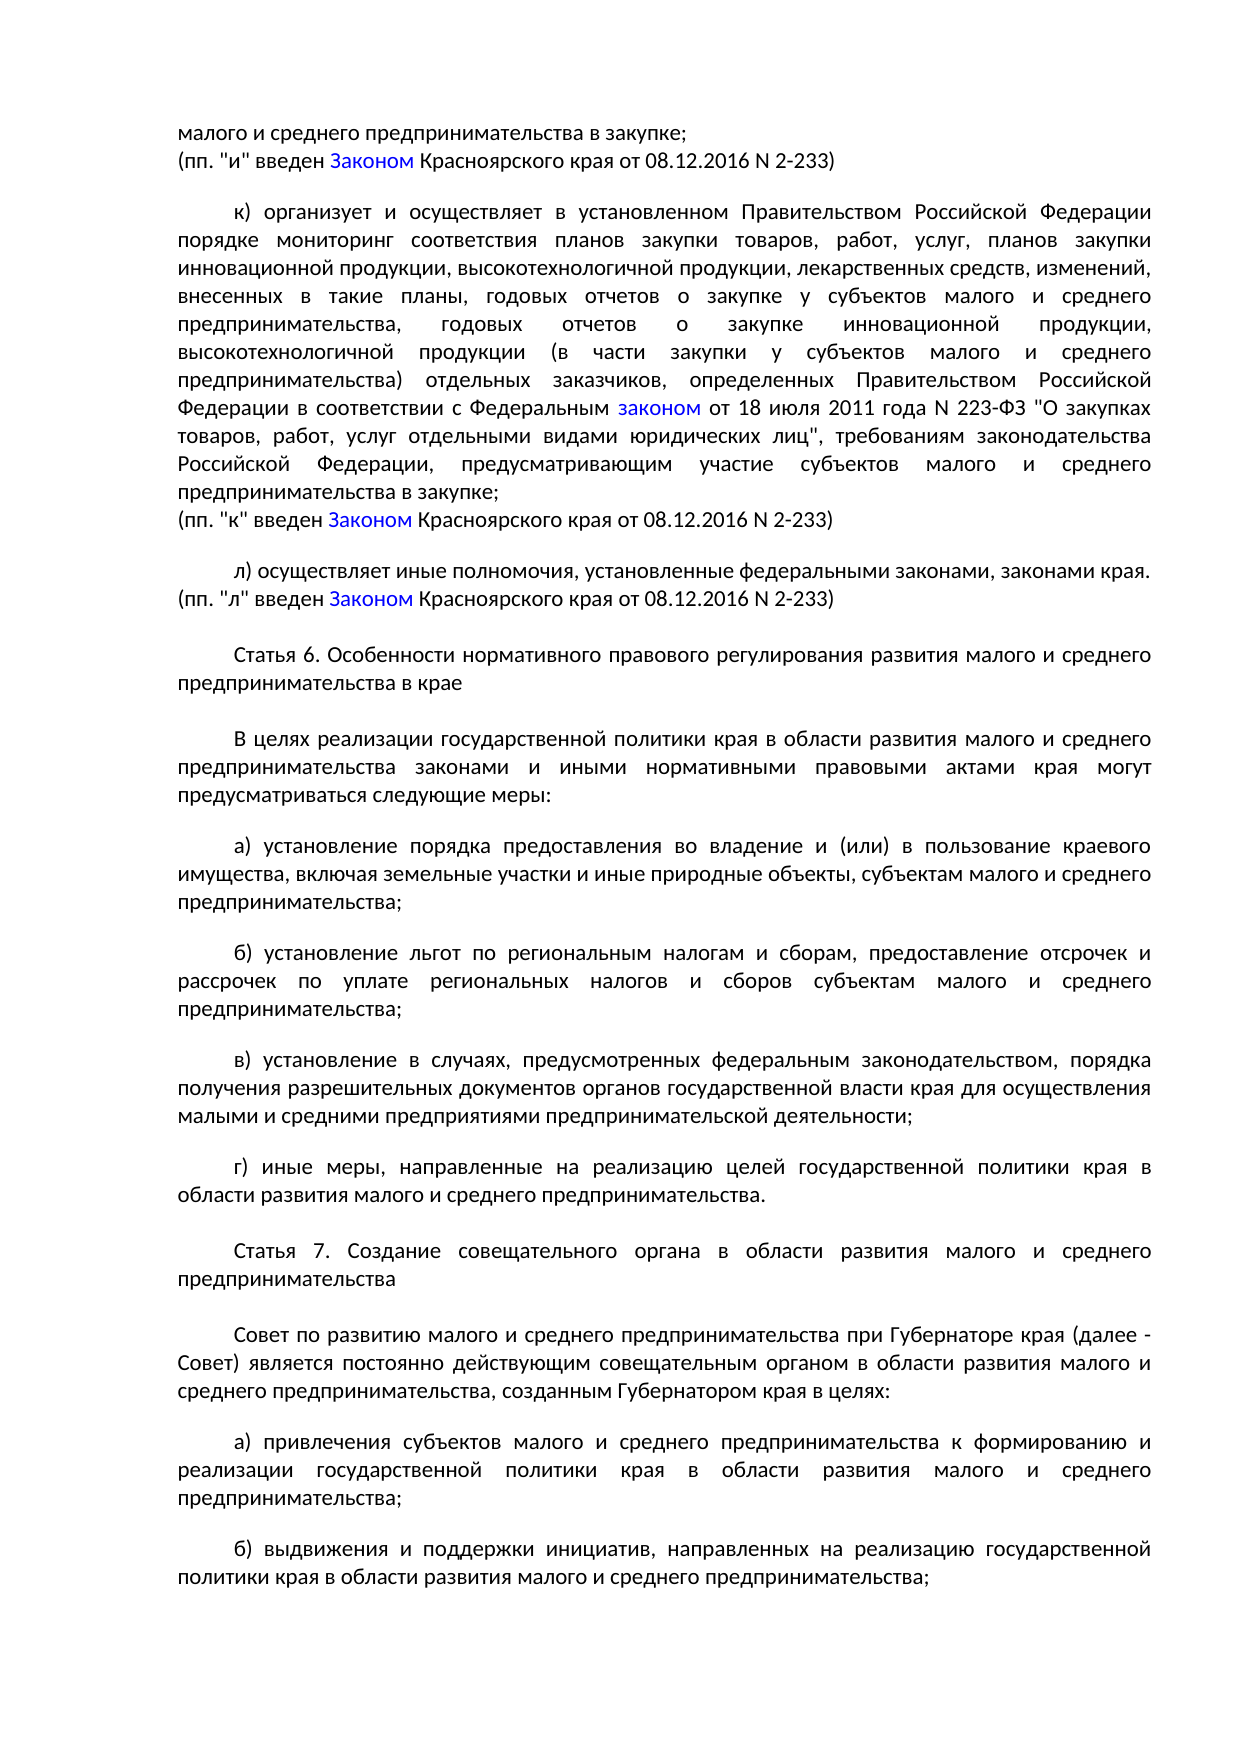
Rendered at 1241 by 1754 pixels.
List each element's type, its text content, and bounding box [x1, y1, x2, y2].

text Статья 7. Создание совещательного органа в области развития малого и среднего предпринимательства [177, 1236, 1152, 1292]
text а) привлечения субъектов малого и среднего предпринимательства к формированию и реализации государственной политики края в области развития малого и среднего предпринимательства; [177, 1427, 1152, 1511]
text к) организует и осуществляет в установленном Правительством Российской Федерации порядке мониторинг соответствия планов закупки товаров, работ, услуг, планов закупки инновационной продукции, высокотехнологичной продукции, лекарственных средств, изменений, внесенных в такие планы, годовых отчетов о закупке у субъектов малого и среднего предпринимательства, годовых отчетов о закупке инновационной продукции, высокотехнологичной продукции (в части закупки у субъектов малого и среднего предпринимательства) отдельных заказчиков, определенных Правительством Российской Федерации в соответствии с Федеральным законом от 18 июля 2011 года N 223-ФЗ "О закупках товаров, работ, услуг отдельными видами юридических лиц", требованиям законодательства Российской Федерации, предусматривающим участие субъектов малого и среднего предпринимательства в закупке; [177, 197, 1152, 505]
text г) иные меры, направленные на реализацию целей государственной политики края в области развития малого и среднего предпринимательства. [177, 1152, 1152, 1208]
text в) установление в случаях, предусмотренных федеральным законодательством, порядка получения разрешительных документов органов государственной власти края для осуществления малыми и средними предприятиями предпринимательской деятельности; [177, 1045, 1152, 1129]
text (пп. "и" введен Законом Красноярского края от 08.12.2016 N 2-233) [177, 146, 1152, 174]
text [177, 118, 1152, 146]
text а) установление порядка предоставления во владение и (или) в пользование краевого имущества, включая земельные участки и иные природные объекты, субъектам малого и среднего предпринимательства; [177, 831, 1152, 915]
text В целях реализации государственной политики края в области развития малого и среднего предпринимательства законами и иными нормативными правовыми актами края могут предусматриваться следующие меры: [177, 724, 1152, 808]
text (пп. "л" введен Законом Красноярского края от 08.12.2016 N 2-233) [177, 584, 1152, 612]
text Совет по развитию малого и среднего предпринимательства при Губернаторе края (далее - Совет) является постоянно действующим совещательным органом в области развития малого и среднего предпринимательства, созданным Губернатором края в целях: [177, 1320, 1152, 1404]
text б) выдвижения и поддержки инициатив, направленных на реализацию государственной политики края в области развития малого и среднего предпринимательства; [177, 1534, 1152, 1590]
text л) осуществляет иные полномочия, установленные федеральными законами, законами края. [177, 556, 1152, 584]
text б) установление льгот по региональным налогам и сборам, предоставление отсрочек и рассрочек по уплате региональных налогов и сборов субъектам малого и среднего предпринимательства; [177, 938, 1152, 1022]
text (пп. "к" введен Законом Красноярского края от 08.12.2016 N 2-233) [177, 505, 1152, 533]
text Статья 6. Особенности нормативного правового регулирования развития малого и среднего предпринимательства в крае [177, 640, 1152, 696]
